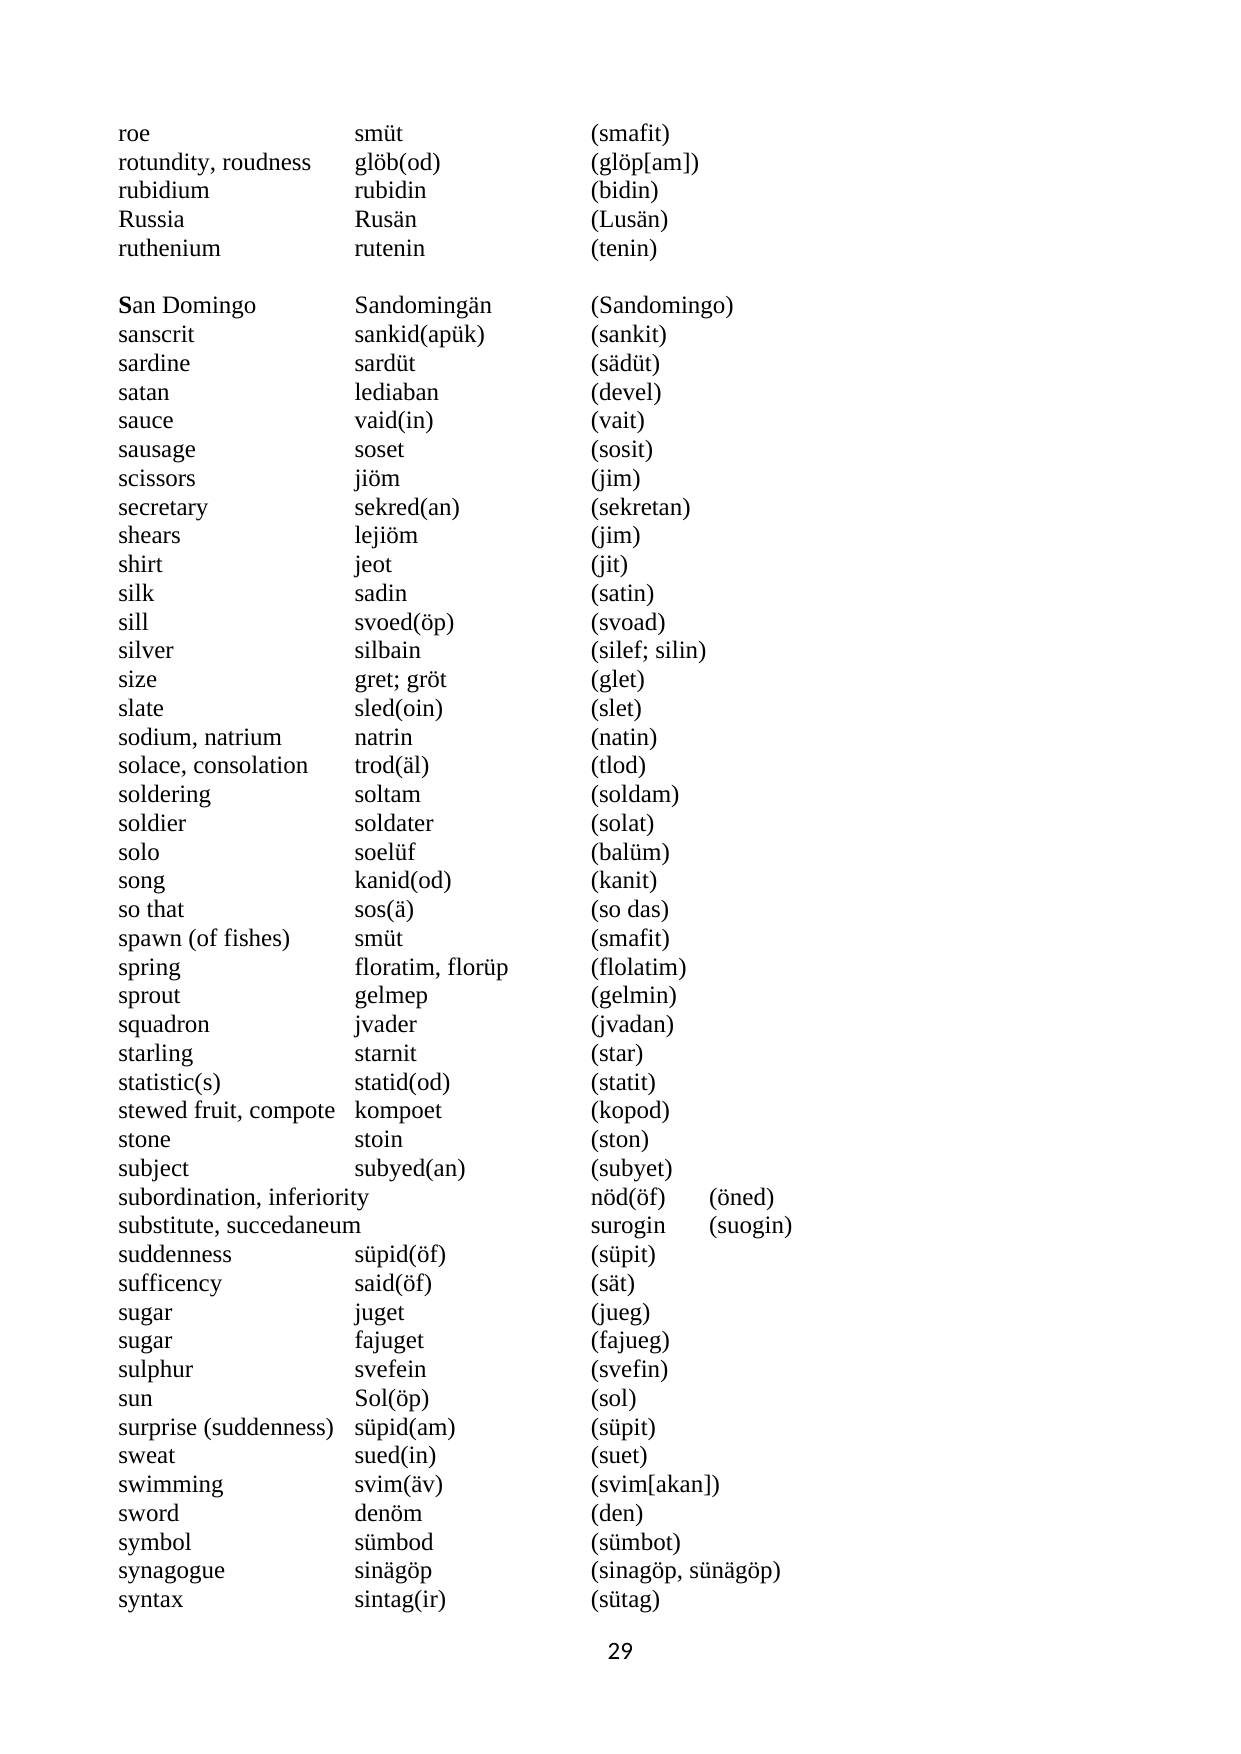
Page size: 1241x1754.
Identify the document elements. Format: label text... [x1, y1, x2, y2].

text surprise (suddenness) süpid(am) (süpit) [118, 1412, 1122, 1441]
text sanscrit sankid(apük) (sankit) [118, 319, 1122, 348]
text sugar fajuget (fajueg) [118, 1326, 1122, 1354]
text size gret; gröt (glet) [118, 664, 1122, 693]
text sweat sued(in) (suet) [118, 1441, 1122, 1469]
text squadron jvader (jvadan) [118, 1009, 1122, 1038]
text solace, consolation trod(äl) (tlod) [118, 751, 1122, 779]
text silver silbain (silef; silin) [118, 636, 1122, 664]
text sausage soset (sosit) [118, 434, 1122, 463]
text secretary sekred(an) (sekretan) [118, 492, 1122, 521]
text sardine sardüt (sädüt) [118, 348, 1122, 377]
text subject subyed(an) (subyet) [118, 1153, 1122, 1182]
text statistic(s) statid(od) (statit) [118, 1067, 1122, 1096]
text spawn (of fishes) smüt (smafit) [118, 923, 1122, 952]
text stewed fruit, compote kompoet (kopod) [118, 1096, 1122, 1124]
text shears lejiöm (jim) [118, 521, 1122, 549]
text rotundity, roudness glöb(od) (glöp[am]) [118, 147, 1122, 176]
text silk sadin (satin) [118, 578, 1122, 607]
text slate sled(oin) (slet) [118, 693, 1122, 722]
text sauce vaid(in) (vait) [118, 406, 1122, 434]
text sill svoed(öp) (svoad) [118, 607, 1122, 636]
text sword denöm (den) [118, 1498, 1122, 1527]
text symbol sümbod (sümbot) [118, 1527, 1122, 1556]
text song kanid(od) (kanit) [118, 866, 1122, 894]
text shirt jeot (jit) [118, 549, 1122, 578]
text sodium, natrium natrin (natin) [118, 722, 1122, 751]
text sun Sol(öp) (sol) [118, 1383, 1122, 1412]
text rubidium rubidin (bidin) [118, 176, 1122, 204]
text starling starnit (star) [118, 1038, 1122, 1067]
text ruthenium rutenin (tenin) [118, 233, 1122, 262]
text so that sos(ä) (so das) [118, 894, 1122, 923]
text suddenness süpid(öf) (süpit) [118, 1239, 1122, 1268]
text synagogue sinägöp (sinagöp, sünägöp) [118, 1556, 1122, 1584]
text Russia Rusän (Lusän) [118, 204, 1122, 233]
text stone stoin (ston) [118, 1124, 1122, 1153]
text sprout gelmep (gelmin) [118, 981, 1122, 1009]
text solo soelüf (balüm) [118, 837, 1122, 866]
text soldier soldater (solat) [118, 808, 1122, 837]
text substitute, succedaneum surogin (suogin) [118, 1211, 1122, 1239]
text subordination, inferiority nöd(öf) (öned) [118, 1182, 1122, 1211]
text swimming svim(äv) (svim[akan]) [118, 1469, 1122, 1498]
text syntax sintag(ir) (sütag) [118, 1584, 1122, 1613]
text sulphur svefein (svefin) [118, 1354, 1122, 1383]
text soldering soltam (soldam) [118, 779, 1122, 808]
text spring floratim, florüp (flolatim) [118, 952, 1122, 981]
text sufficency said(öf) (sät) [118, 1268, 1122, 1297]
text roe smüt (smafit) [118, 118, 1122, 147]
text scissors jiöm (jim) [118, 463, 1122, 492]
text San Domingo Sandomingän (Sandomingo) [118, 291, 1122, 319]
text sugar juget (jueg) [118, 1297, 1122, 1326]
text satan lediaban (devel) [118, 377, 1122, 406]
